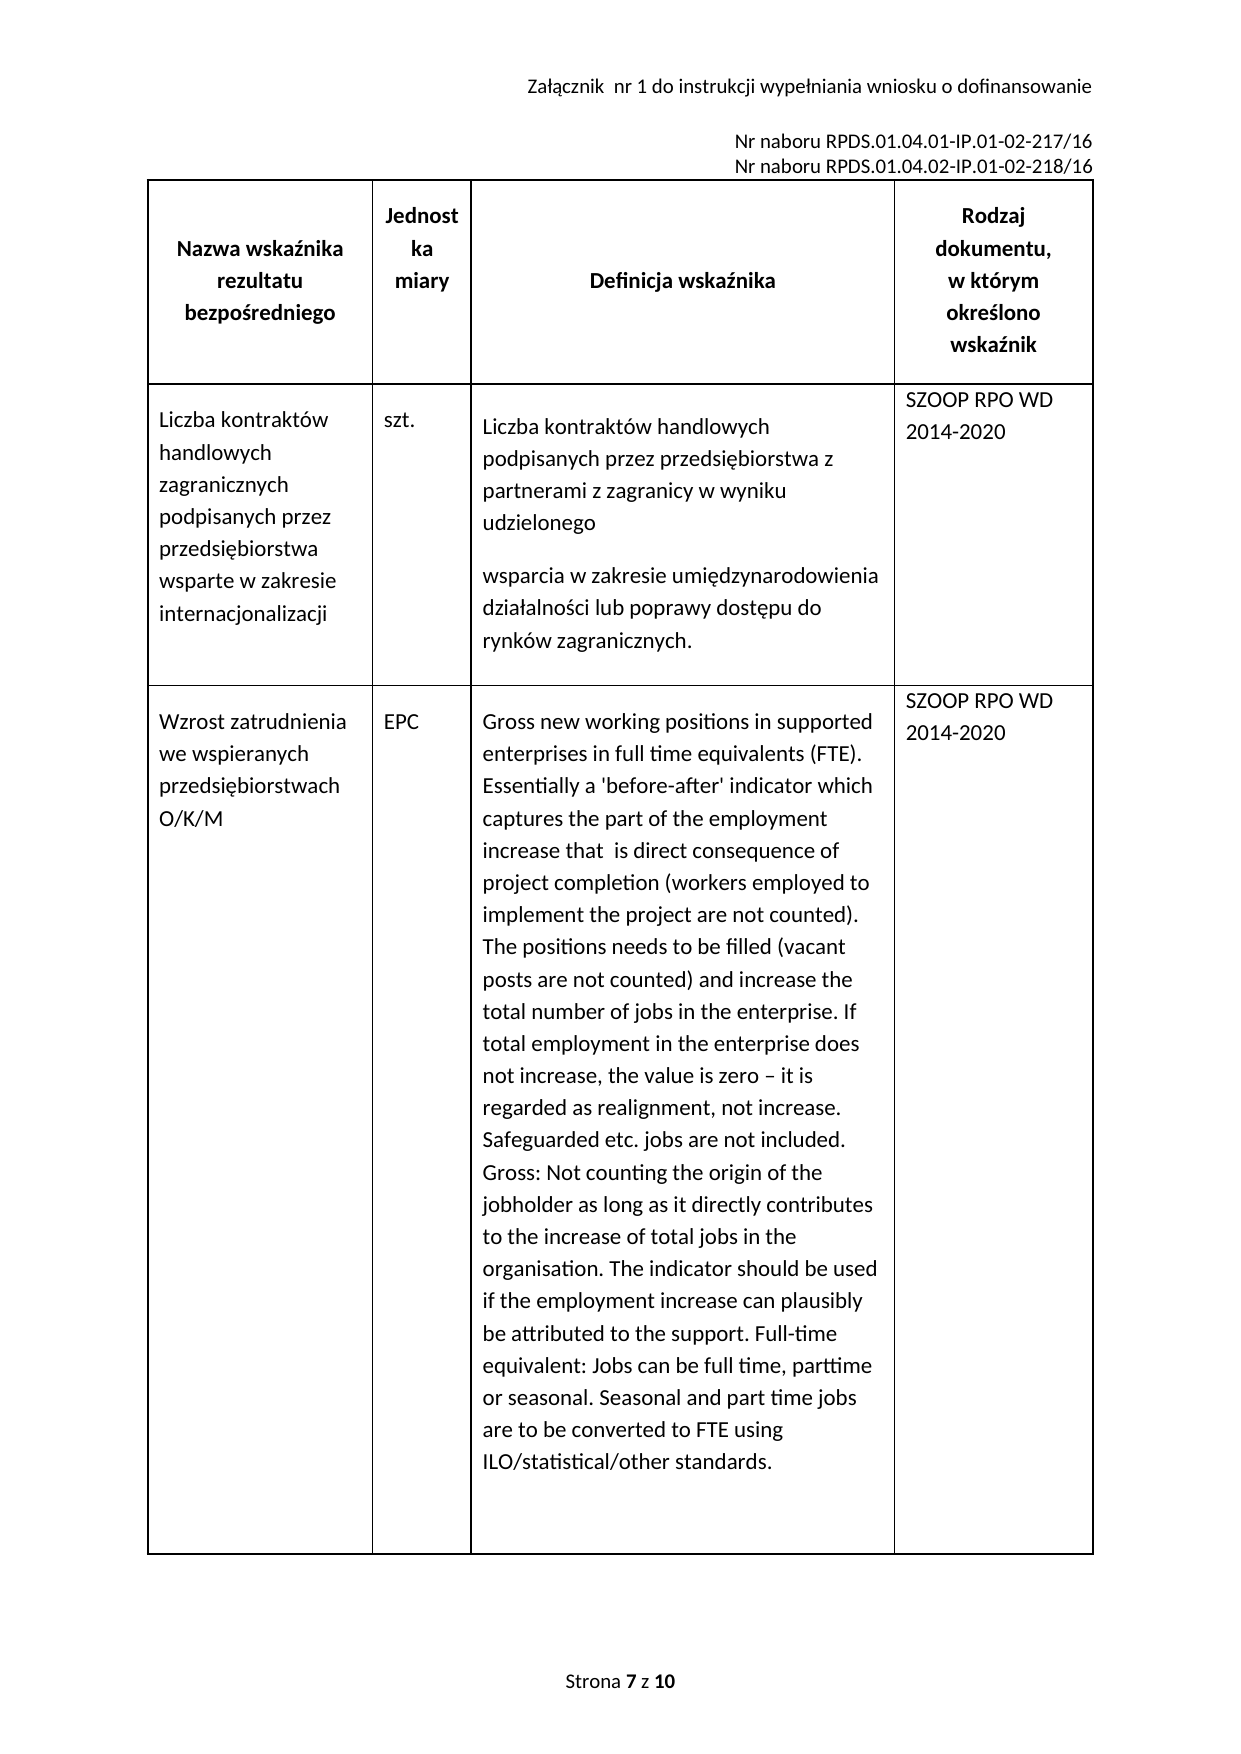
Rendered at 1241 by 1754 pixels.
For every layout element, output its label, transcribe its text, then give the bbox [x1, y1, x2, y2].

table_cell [472, 686, 894, 1553]
table_cell szt. [373, 385, 470, 685]
table_header Nazwa wskaźnika rezultatu bezpośredniego [149, 181, 372, 383]
table_header Rodzaj dokumentu, w którym określono wskaźnik [895, 181, 1092, 383]
table_cell Liczba kontraktów handlowych zagranicznych podpisanych przez przedsiębiorstwa wsparte w zakresie internacjonalizacji [149, 385, 372, 685]
table_header Definicja wskaźnika [472, 181, 894, 383]
table_cell EPC [373, 686, 470, 1553]
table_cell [149, 686, 372, 1553]
table_header Jednostka miary [373, 181, 470, 383]
table_cell SZOOP RPO WD 2014-2020 [895, 385, 1092, 685]
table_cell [895, 686, 1092, 1553]
table_cell Liczba kontraktów handlowych podpisanych przez przedsiębiorstwa z partnerami z zagranicy w wyniku udzielonego wsparcia w zakresie umiędzynarodowienia działalności lub poprawy dostępu do rynków zagranicznych. [472, 385, 894, 685]
